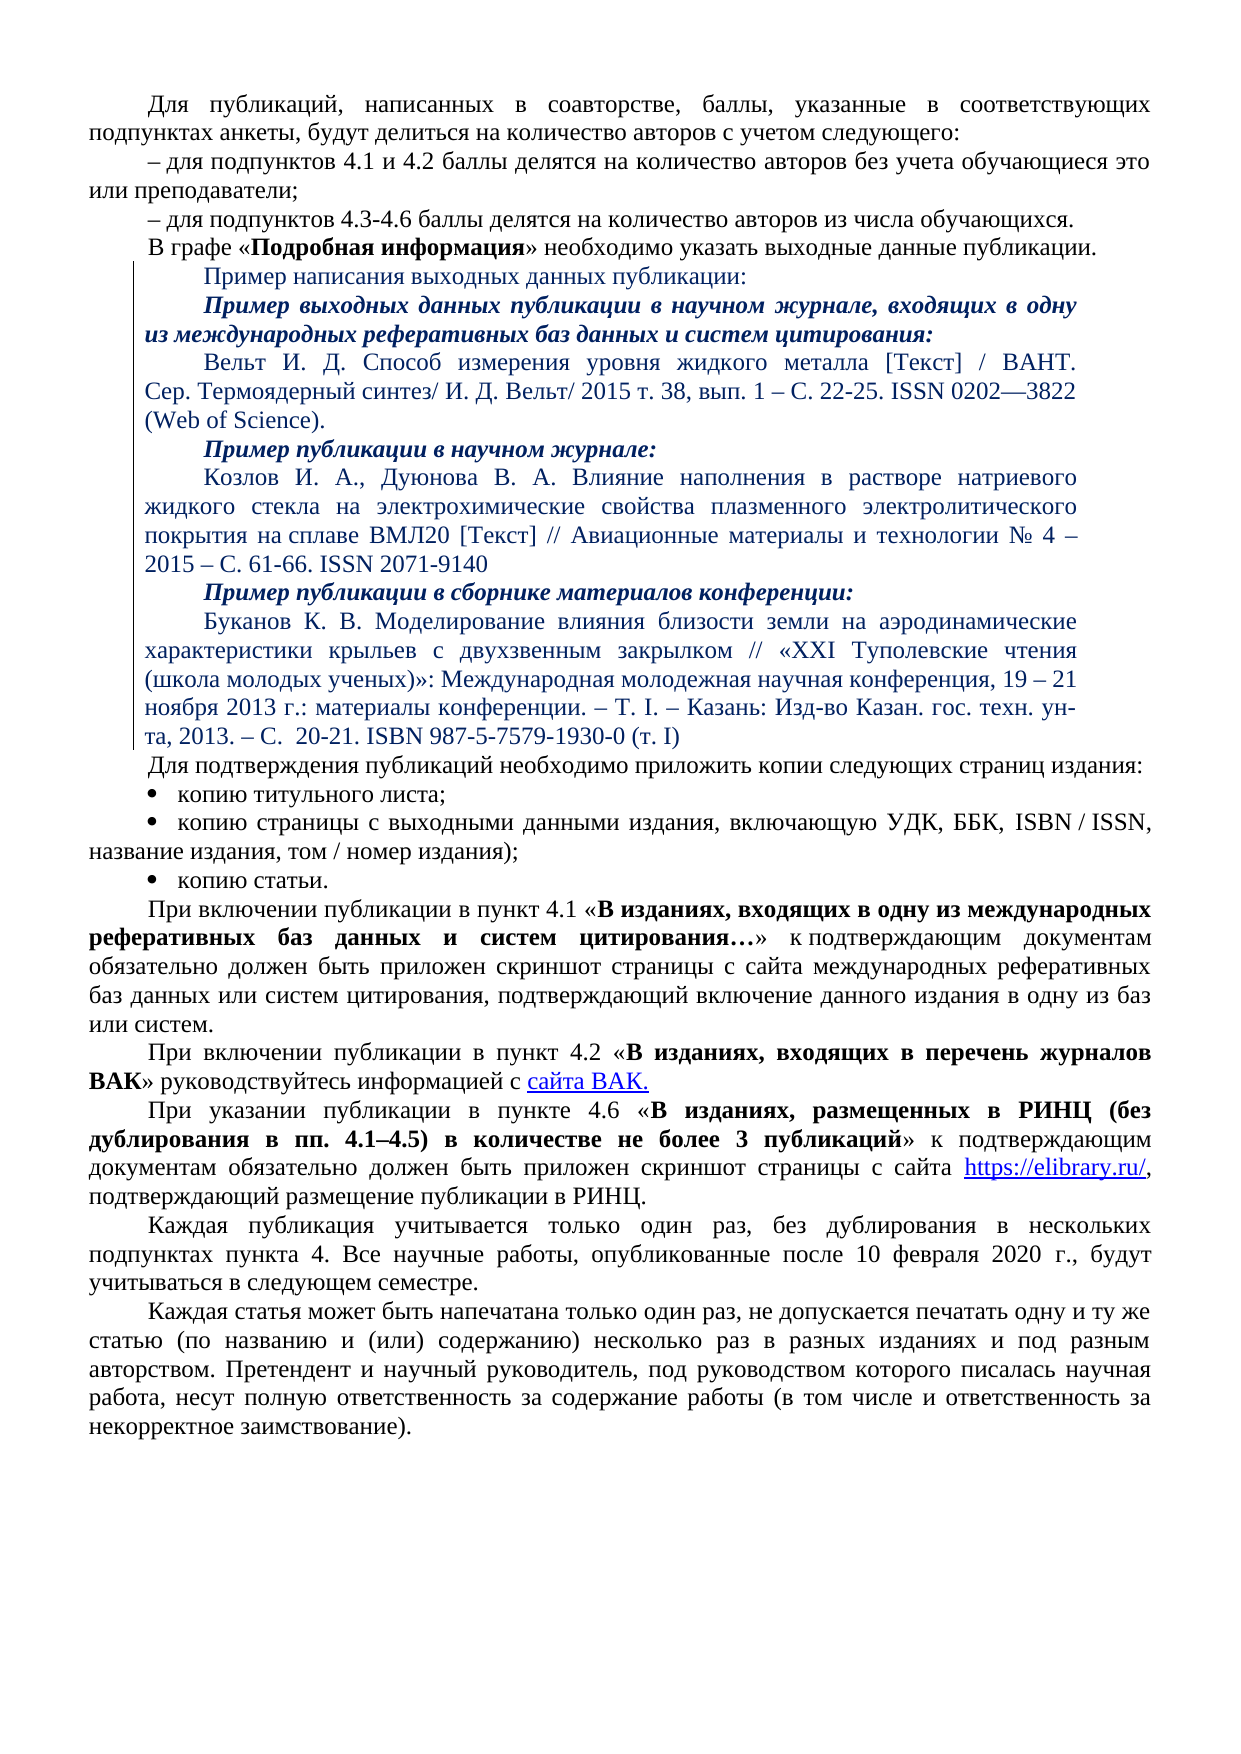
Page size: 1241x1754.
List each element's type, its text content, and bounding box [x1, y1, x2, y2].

list копию статьи. [89, 865, 1152, 894]
list копию страницы с выходными данными издания, включающую УДК, ББК, ISBN / ISSN, название издания, том / номер издания); [89, 807, 1152, 865]
text Каждая публикация учитывается только один раз, без дублирования в нескольких подпунктах пункта 4. Все научные работы, опубликованные после 10 февраля 2020 г., будут учитываться в следующем семестре. [89, 1210, 1152, 1296]
list Для подтверждения публикаций необходимо приложить копии следующих страниц издания: [89, 750, 1152, 779]
table_header Пример написания выходных данных публикации: Пример выходных данных публикации в научном журнале, входящих в одну из международных реферативных баз данных и систем цитирования: Вельт И. Д. Способ измерения уровня жидкого металла [Текст] / ВАНТ. Сер. Термоядерный синтез/ И. Д. Вельт/ 2015 т. 38, вып. 1 – С. 22-25. ISSN 0202—3822 (Web of Science). Пример публикации в научном журнале: Козлов И. А., Дуюнова В. А. Влияние наполнения в растворе натриевого жидкого стекла на электрохимические свойства плазменного электролитического покрытия на сплаве ВМЛ20 [Текст] // Авиационные материалы и технологии № 4 – 2015 – С. 61-66. ISSN 2071-9140 Пример публикации в сборнике материалов конференции: Буканов К. В. Моделирование влияния близости земли на аэродинамические характеристики крыльев с двухзвенным закрылком // «XXI Туполевские чтения (школа молодых ученых)»: Международная молодежная научная конференция, 19 – 21 ноября 2013 г.: материалы конференции. – Т. I. – Казань: Изд-во Казан. гос. техн. ун-та, 2013. – С. 20-21. ISBN 987-5-7579-1930-0 (т. I) [134, 261, 1089, 750]
list При включении публикации в пункт 4.1 «В изданиях, входящих в одну из международных реферативных баз данных и систем цитирования…» к подтверждающим документам обязательно должен быть приложен скриншот страницы с сайта международных реферативных баз данных или систем цитирования, подтверждающий включение данного издания в одну из баз или систем. [89, 894, 1152, 1037]
list – для подпунктов 4.1 и 4.2 баллы делятся на количество авторов без учета обучающиеся это или преподаватели; [89, 146, 1152, 204]
list При указании публикации в пункте 4.6 «В изданиях, размещенных в РИНЦ (без дублирования в пп. 4.1–4.5) в количестве не более 3 публикаций» к подтверждающим документам обязательно должен быть приложен скриншот страницы с сайта https://elibrary.ru/, подтверждающий размещение публикации в РИНЦ. [89, 1095, 1152, 1210]
list В графе «Подробная информация» необходимо указать выходные данные публикации. [89, 232, 1152, 261]
text Каждая статья может быть напечатана только один раз, не допускается печатать одну и ту же статью (по названию и (или) содержанию) несколько раз в разных изданиях и под разным авторством. Претендент и научный руководитель, под руководством которого писалась научная работа, несут полную ответственность за содержание работы (в том числе и ответственность за некорректное заимствование). [89, 1296, 1152, 1440]
list – для подпунктов 4.3-4.6 баллы делятся на количество авторов из числа обучающихся. [89, 204, 1152, 232]
list Для публикаций, написанных в соавторстве, баллы, указанные в соответствующих подпунктах анкеты, будут делиться на количество авторов с учетом следующего: [89, 89, 1152, 146]
list При включении публикации в пункт 4.2 «В изданиях, входящих в перечень журналов ВАК» руководствуйтесь информацией с сайта ВАК. [89, 1037, 1152, 1095]
list копию титульного листа; [89, 779, 1152, 807]
